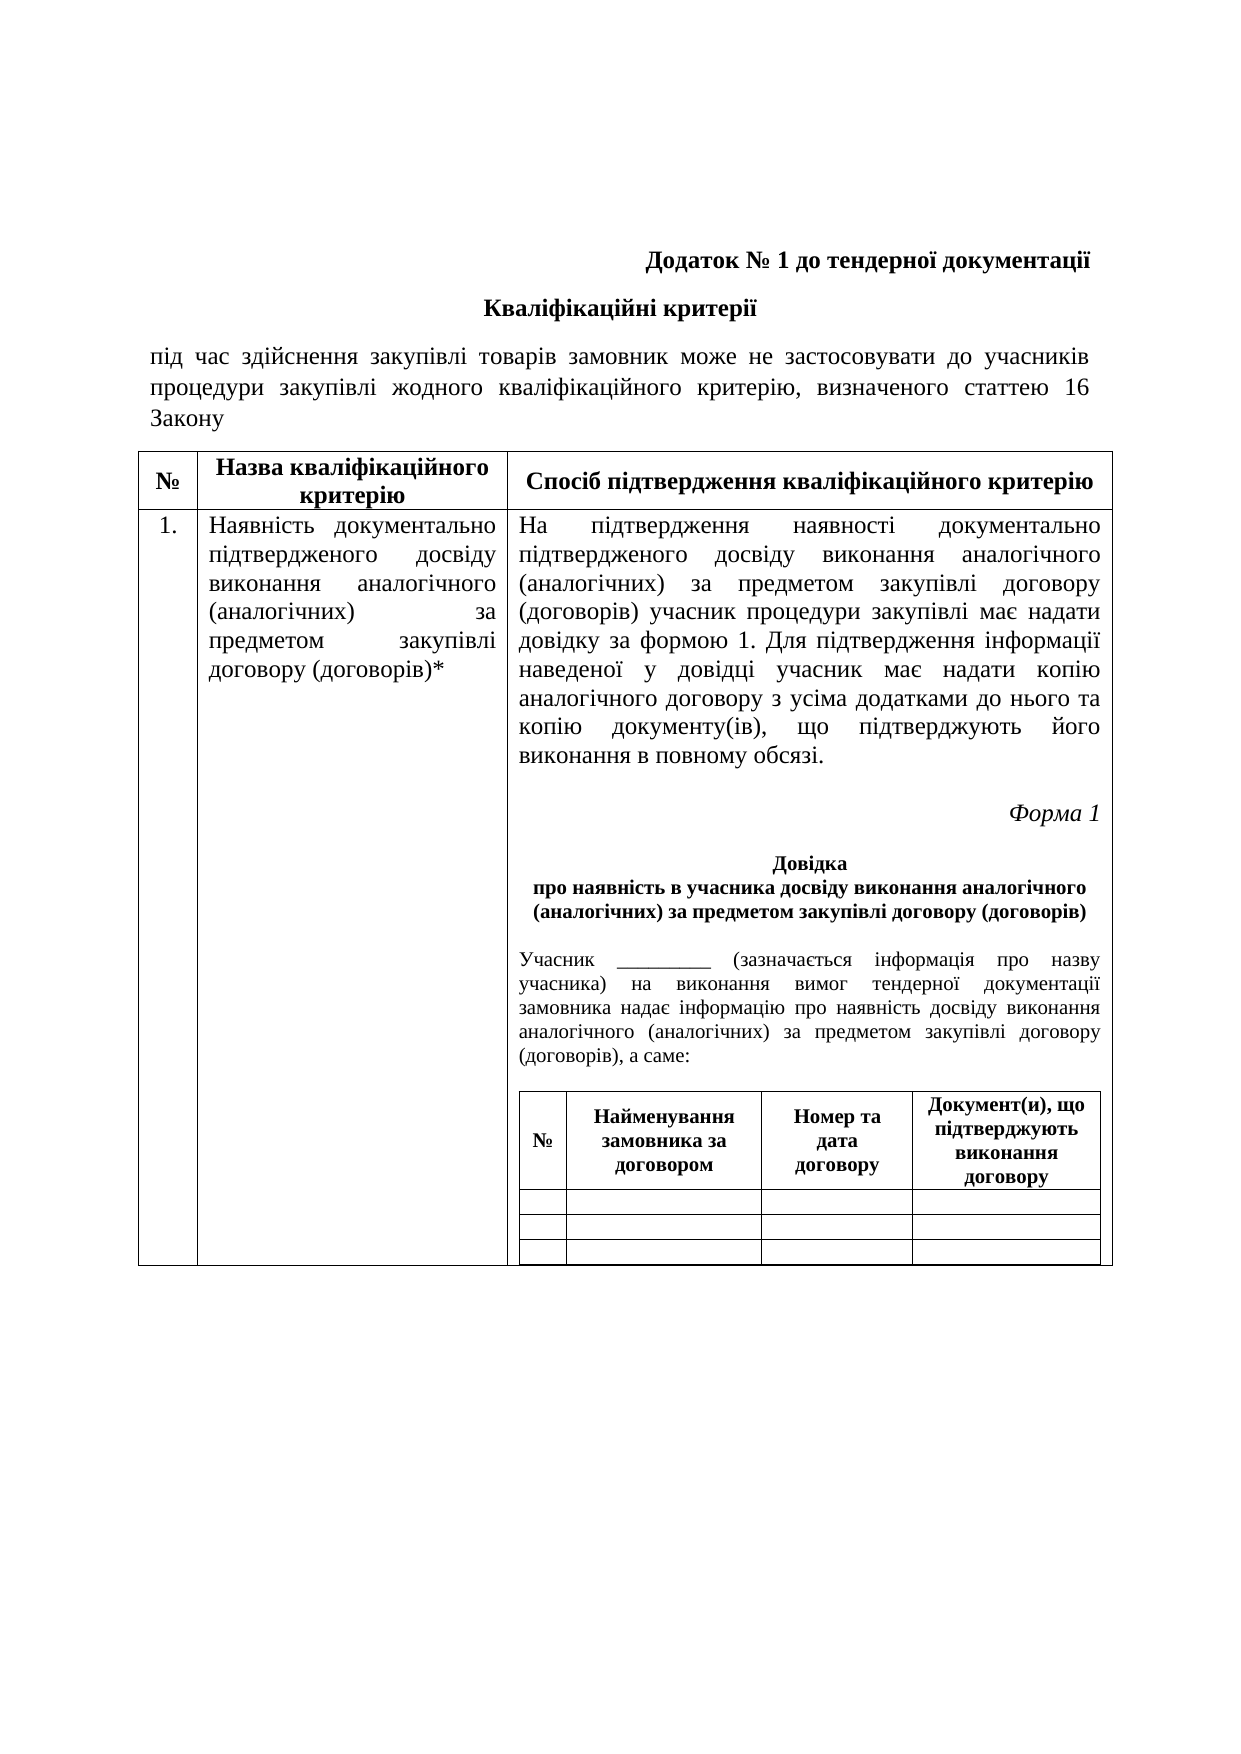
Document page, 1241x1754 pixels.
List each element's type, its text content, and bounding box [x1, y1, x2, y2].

table_cell 1. [139, 510, 197, 1265]
table_cell На підтвердження наявності документально підтвердженого досвіду виконання аналогічного (аналогічних) за предметом закупівлі договору (договорів) учасник процедури закупівлі має надати довідку за формою 1. Для підтвердження інформації наведеної у довідці учасник має надати копію аналогічного договору з усіма додатками до нього та копію документу(ів), що підтверджують його виконання в повному обсязі. Форма 1 Довідка про наявність в учасника досвіду виконання аналогічного (аналогічних) за предметом закупівлі договору (договорів) Учасник _________ (зазначається інформація про назву учасника) на виконання вимог тендерної документації замовника надає інформацію про наявність досвіду виконання аналогічного (аналогічних) за предметом закупівлі договору (договорів), а саме: [508, 510, 1112, 1265]
table_header Спосіб підтвердження кваліфікаційного критерію [508, 452, 1112, 509]
table_header № [139, 452, 197, 509]
text Кваліфікаційні критерії [150, 293, 1090, 322]
table_header Назва кваліфікаційного критерію [198, 452, 507, 509]
text Додаток № 1 до тендерної документації [150, 245, 1090, 274]
table_cell Наявність документально підтвердженого досвіду виконання аналогічного (аналогічних) за предметом закупівлі договору (договорів)* [198, 510, 507, 1265]
text під час здійснення закупівлі товарів замовник може не застосовувати до учасників процедури закупівлі жодного кваліфікаційного критерію, визначеного статтею 16 Закону [150, 341, 1090, 432]
